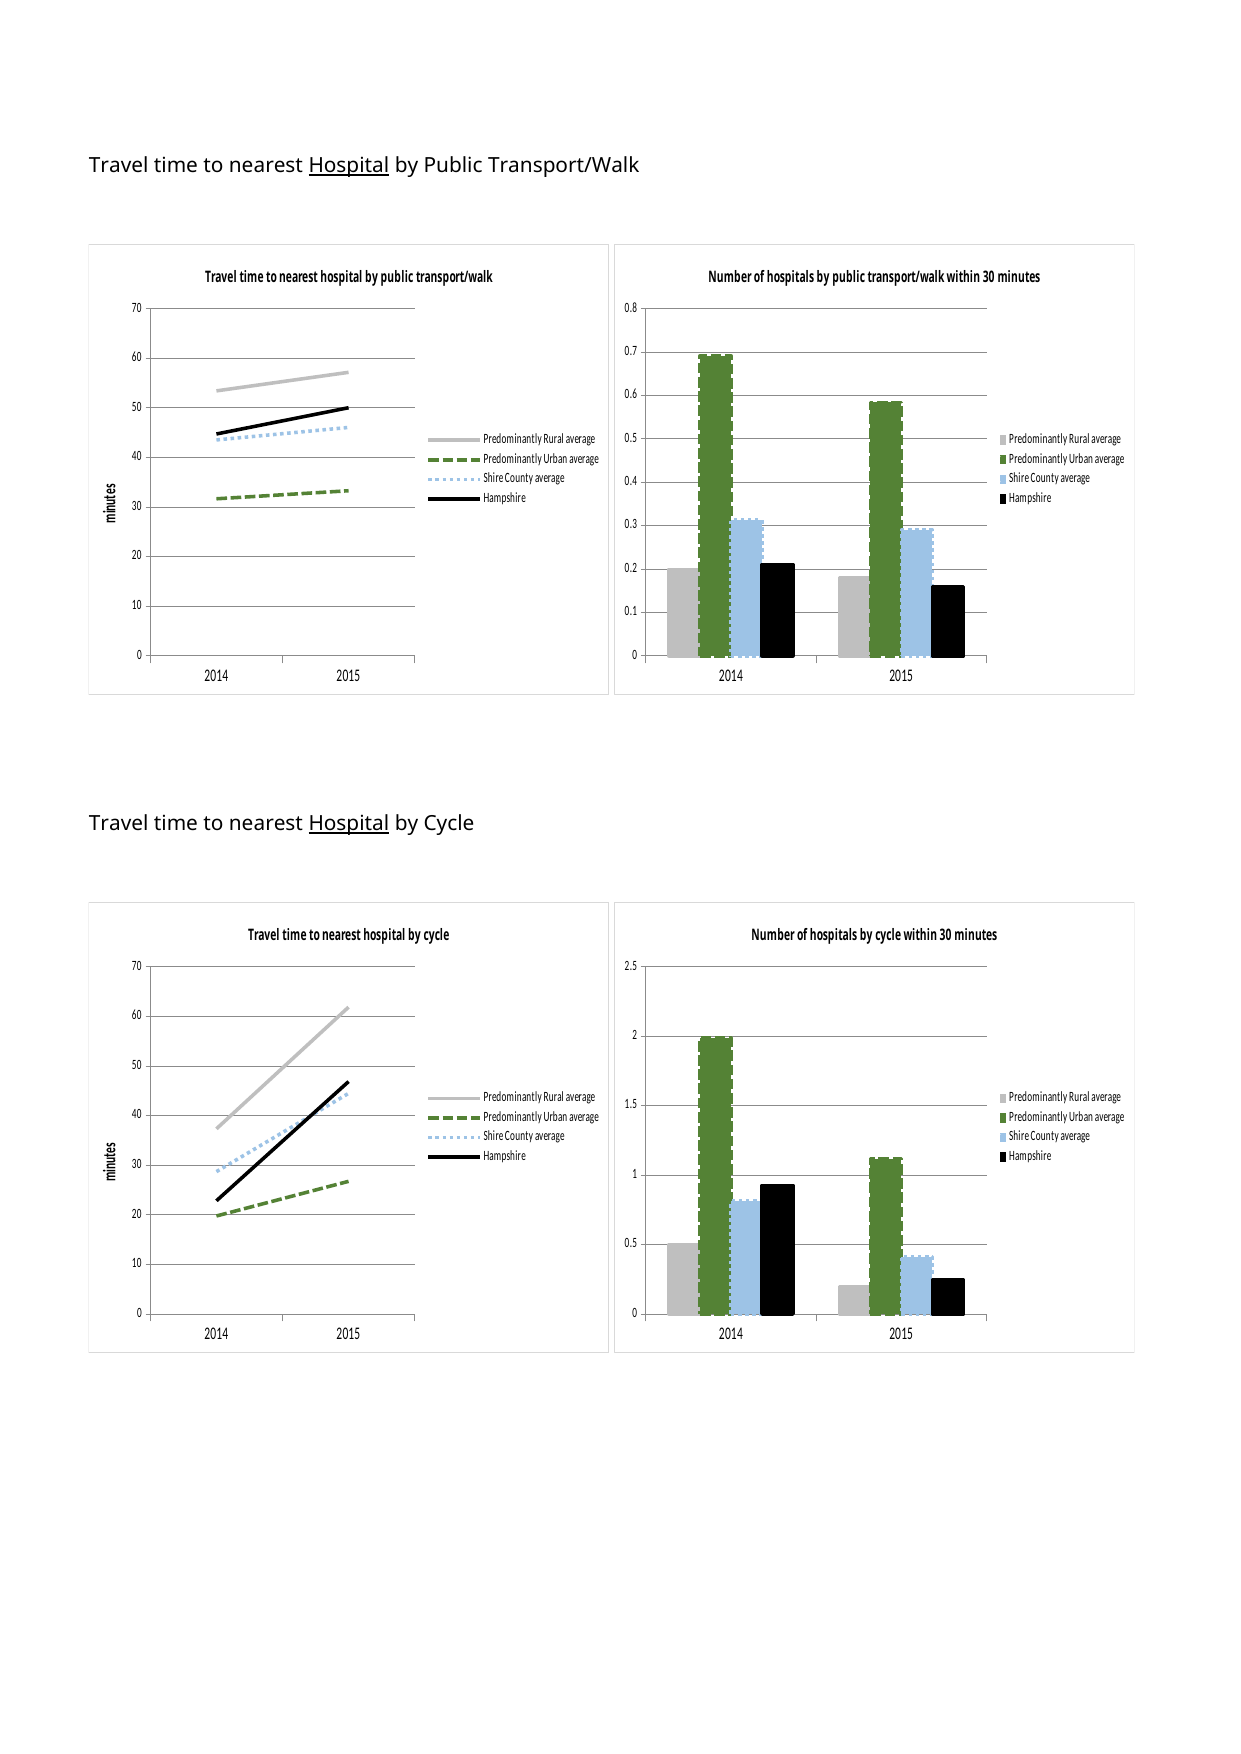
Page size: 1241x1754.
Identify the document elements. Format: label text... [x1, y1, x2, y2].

text Travel time to nearest Hospital by Cycle [89, 808, 1152, 836]
text Travel time to nearest Hospital by Public Transport/Walk [89, 150, 1152, 178]
